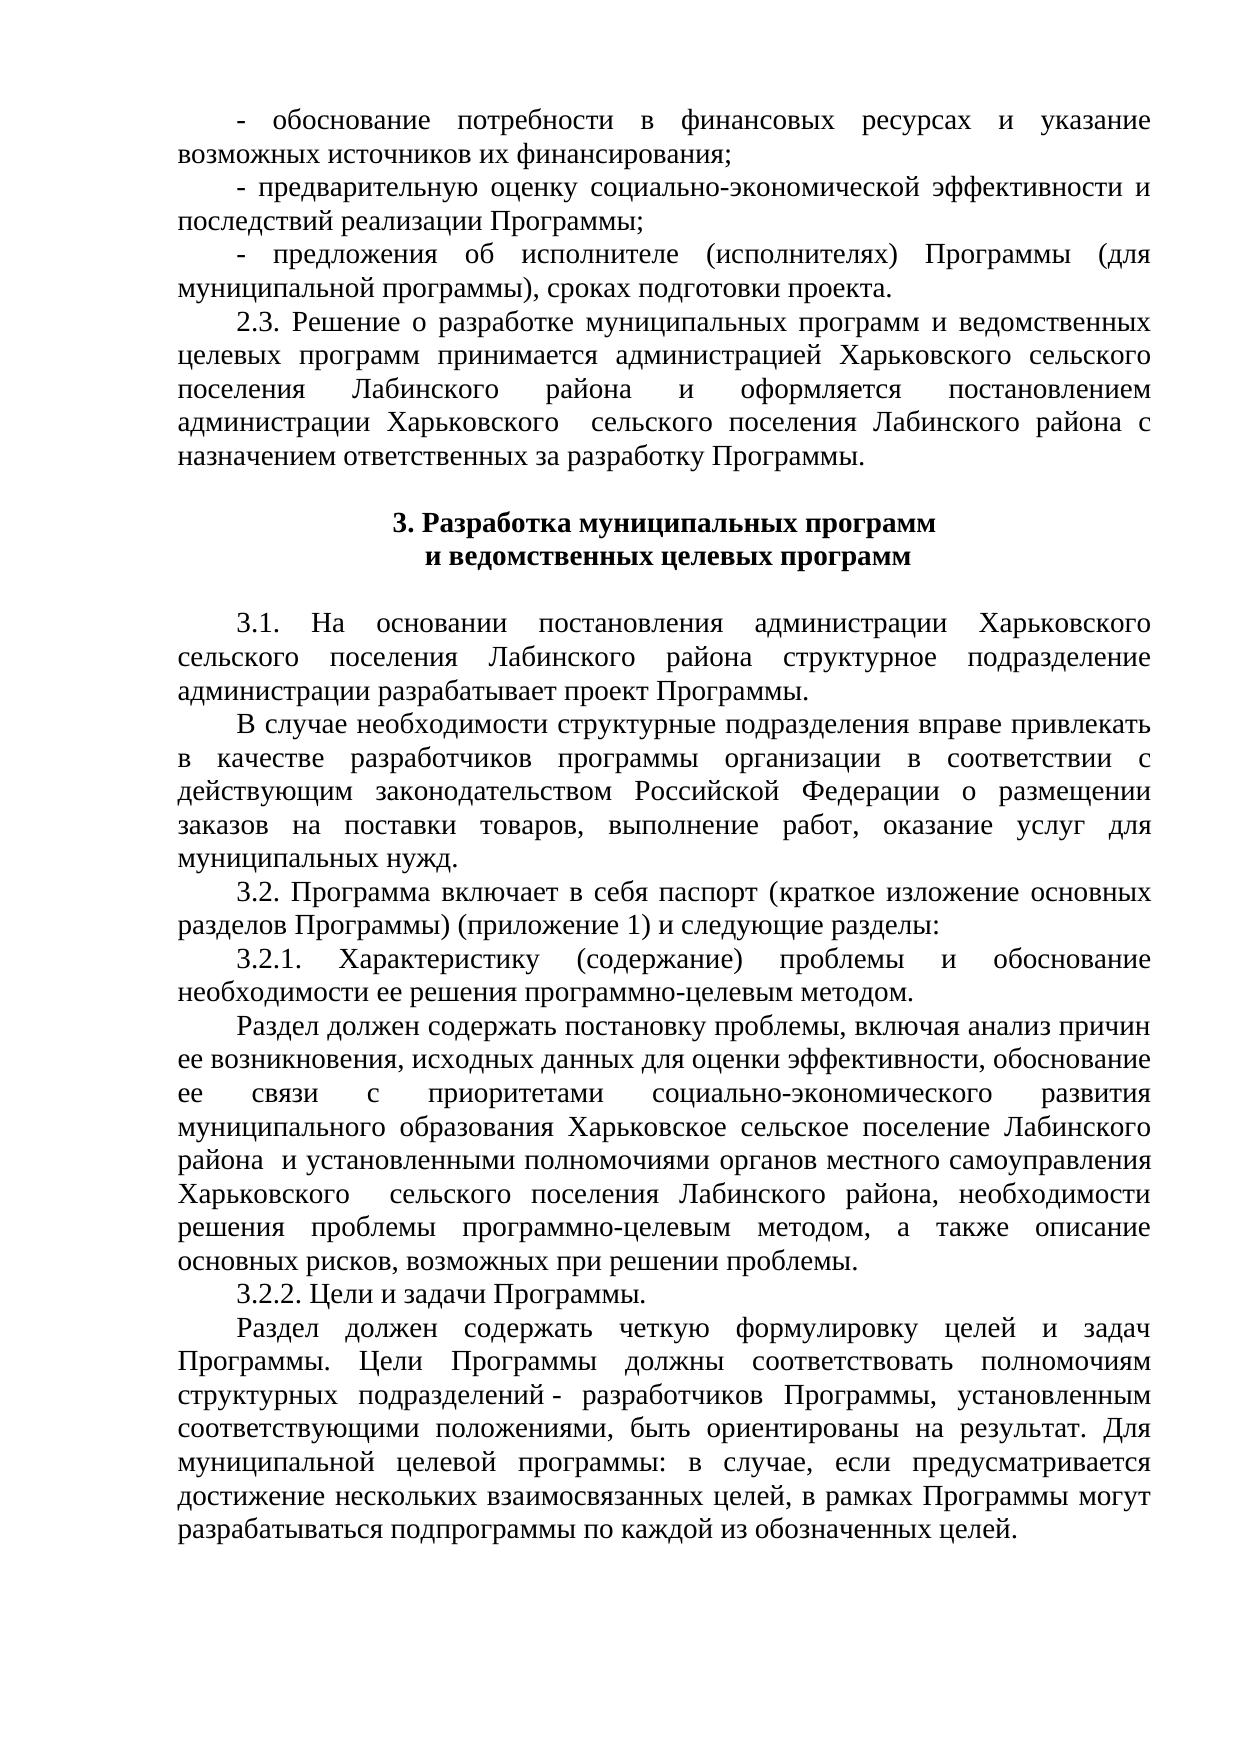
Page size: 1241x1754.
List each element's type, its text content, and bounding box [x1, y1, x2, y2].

text - предложения об исполнителе (исполнителях) Программы (для муниципальной программы), сроках подготовки проекта. [177, 237, 1152, 304]
text 2.3. Решение о разработке муниципальных программ и ведомственных целевых программ принимается администрацией Харьковского сельского поселения Лабинского района и оформляется постановлением администрации Харьковского сельского поселения Лабинского района с назначением ответственных за разработку Программы. [177, 304, 1152, 471]
text Раздел должен содержать четкую формулировку целей и задач Программы. Цели Программы должны соответствовать полномочиям структурных подразделений - разработчиков Программы, установленным соответствующими положениями, быть ориентированы на результат. Для муниципальной целевой программы: в случае, если предусматривается достижение нескольких взаимосвязанных целей, в рамках Программы могут разрабатываться подпрограммы по каждой из обозначенных целей. [177, 1310, 1152, 1545]
text В случае необходимости структурные подразделения вправе привлекать в качестве разработчиков программы организации в соответствии с действующим законодательством Российской Федерации о размещении заказов на поставки товаров, выполнение работ, оказание услуг для муниципальных нужд. [177, 706, 1152, 874]
text 3. Разработка муниципальных программ [177, 505, 1152, 538]
text 3.2.1. Характеристику (содержание) проблемы и обоснование необходимости ее решения программно-целевым методом. [177, 941, 1152, 1008]
text 3.2.2. Цели и задачи Программы. [177, 1276, 1152, 1310]
text - обоснование потребности в финансовых ресурсах и указание возможных источников их финансирования; [177, 102, 1152, 169]
text 3.1. На основании постановления администрации Харьковского сельского поселения Лабинского района структурное подразделение администрации разрабатывает проект Программы. [177, 606, 1152, 706]
text - предварительную оценку социально-экономической эффективности и последствий реализации Программы; [177, 169, 1152, 237]
text и ведомственных целевых программ [177, 538, 1152, 572]
text Раздел должен содержать постановку проблемы, включая анализ причин ее возникновения, исходных данных для оценки эффективности, обоснование ее связи с приоритетами социально-экономического развития муниципального образования Харьковское сельское поселение Лабинского района и установленными полномочиями органов местного самоуправления Харьковского сельского поселения Лабинского района, необходимости решения проблемы программно-целевым методом, а также описание основных рисков, возможных при решении проблемы. [177, 1008, 1152, 1276]
text 3.2. Программа включает в себя паспорт (краткое изложение основных разделов Программы) (приложение 1) и следующие разделы: [177, 874, 1152, 941]
